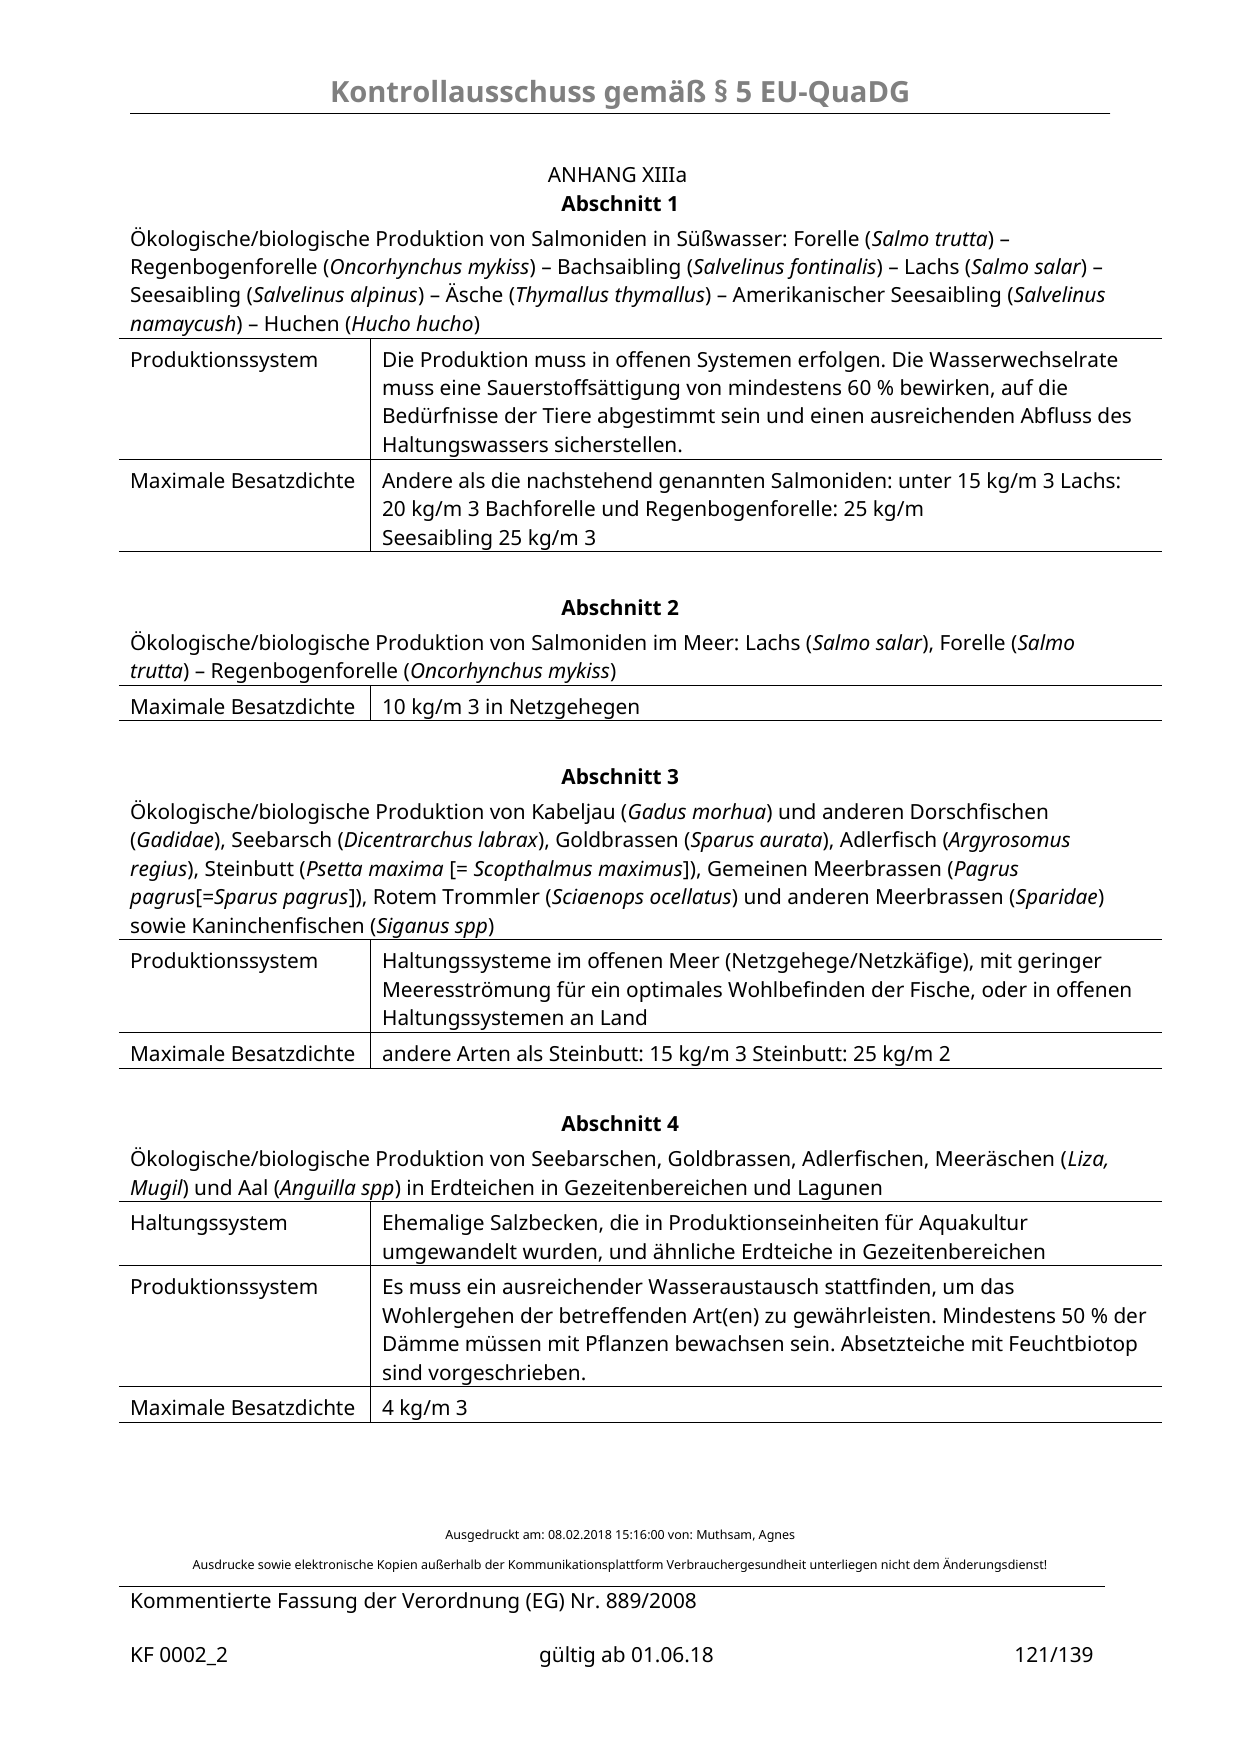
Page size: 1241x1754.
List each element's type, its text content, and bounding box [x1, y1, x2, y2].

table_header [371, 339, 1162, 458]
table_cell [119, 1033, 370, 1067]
text Ökologische/biologische Produktion von Kabeljau (Gadus morhua) und anderen Dorschfischen (Gadidae), Seebarsch (Dicentrarchus labrax), Goldbrassen (Sparus aurata), Adlerfisch (Argyrosomus regius), Steinbutt (Psetta maxima [= Scopthalmus maximus]), Gemeinen Meerbrassen (Pagrus pagrus[=Sparus pagrus]), Rotem Trommler (Sciaenops ocellatus) und anderen Meerbrassen (Sparidae) sowie Kaninchenfischen (Siganus spp) [130, 797, 1110, 939]
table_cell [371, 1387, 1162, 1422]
text Abschnitt 2 [130, 593, 1110, 621]
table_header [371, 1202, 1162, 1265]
text Abschnitt 4 [130, 1109, 1110, 1138]
text Ökologische/biologische Produktion von Seebarschen, Goldbrassen, Adlerfischen, Meeräschen (Liza, Mugil) und Aal (Anguilla spp) in Erdteichen in Gezeitenbereichen und Lagunen [130, 1144, 1110, 1201]
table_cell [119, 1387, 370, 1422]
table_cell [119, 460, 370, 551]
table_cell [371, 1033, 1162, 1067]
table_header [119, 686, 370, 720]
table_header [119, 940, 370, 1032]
text ANHANG XIIIa Abschnitt 1 [130, 161, 1110, 217]
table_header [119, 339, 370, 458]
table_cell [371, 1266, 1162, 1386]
text Ökologische/biologische Produktion von Salmoniden im Meer: Lachs (Salmo salar), Forelle (Salmo trutta) – Regenbogenforelle (Oncorhynchus mykiss) [130, 628, 1110, 684]
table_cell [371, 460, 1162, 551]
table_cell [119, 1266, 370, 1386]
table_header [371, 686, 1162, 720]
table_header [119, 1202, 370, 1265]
text Ökologische/biologische Produktion von Salmoniden in Süßwasser: Forelle (Salmo trutta) – Regenbogenforelle (Oncorhynchus mykiss) – Bachsaibling (Salvelinus fontinalis) – Lachs (Salmo salar) – Seesaibling (Salvelinus alpinus) – Äsche (Thymallus thymallus) – Amerikanischer Seesaibling (Salvelinus namaycush) – Huchen (Hucho hucho) [130, 224, 1110, 337]
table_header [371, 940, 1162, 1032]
text Abschnitt 3 [130, 762, 1110, 791]
